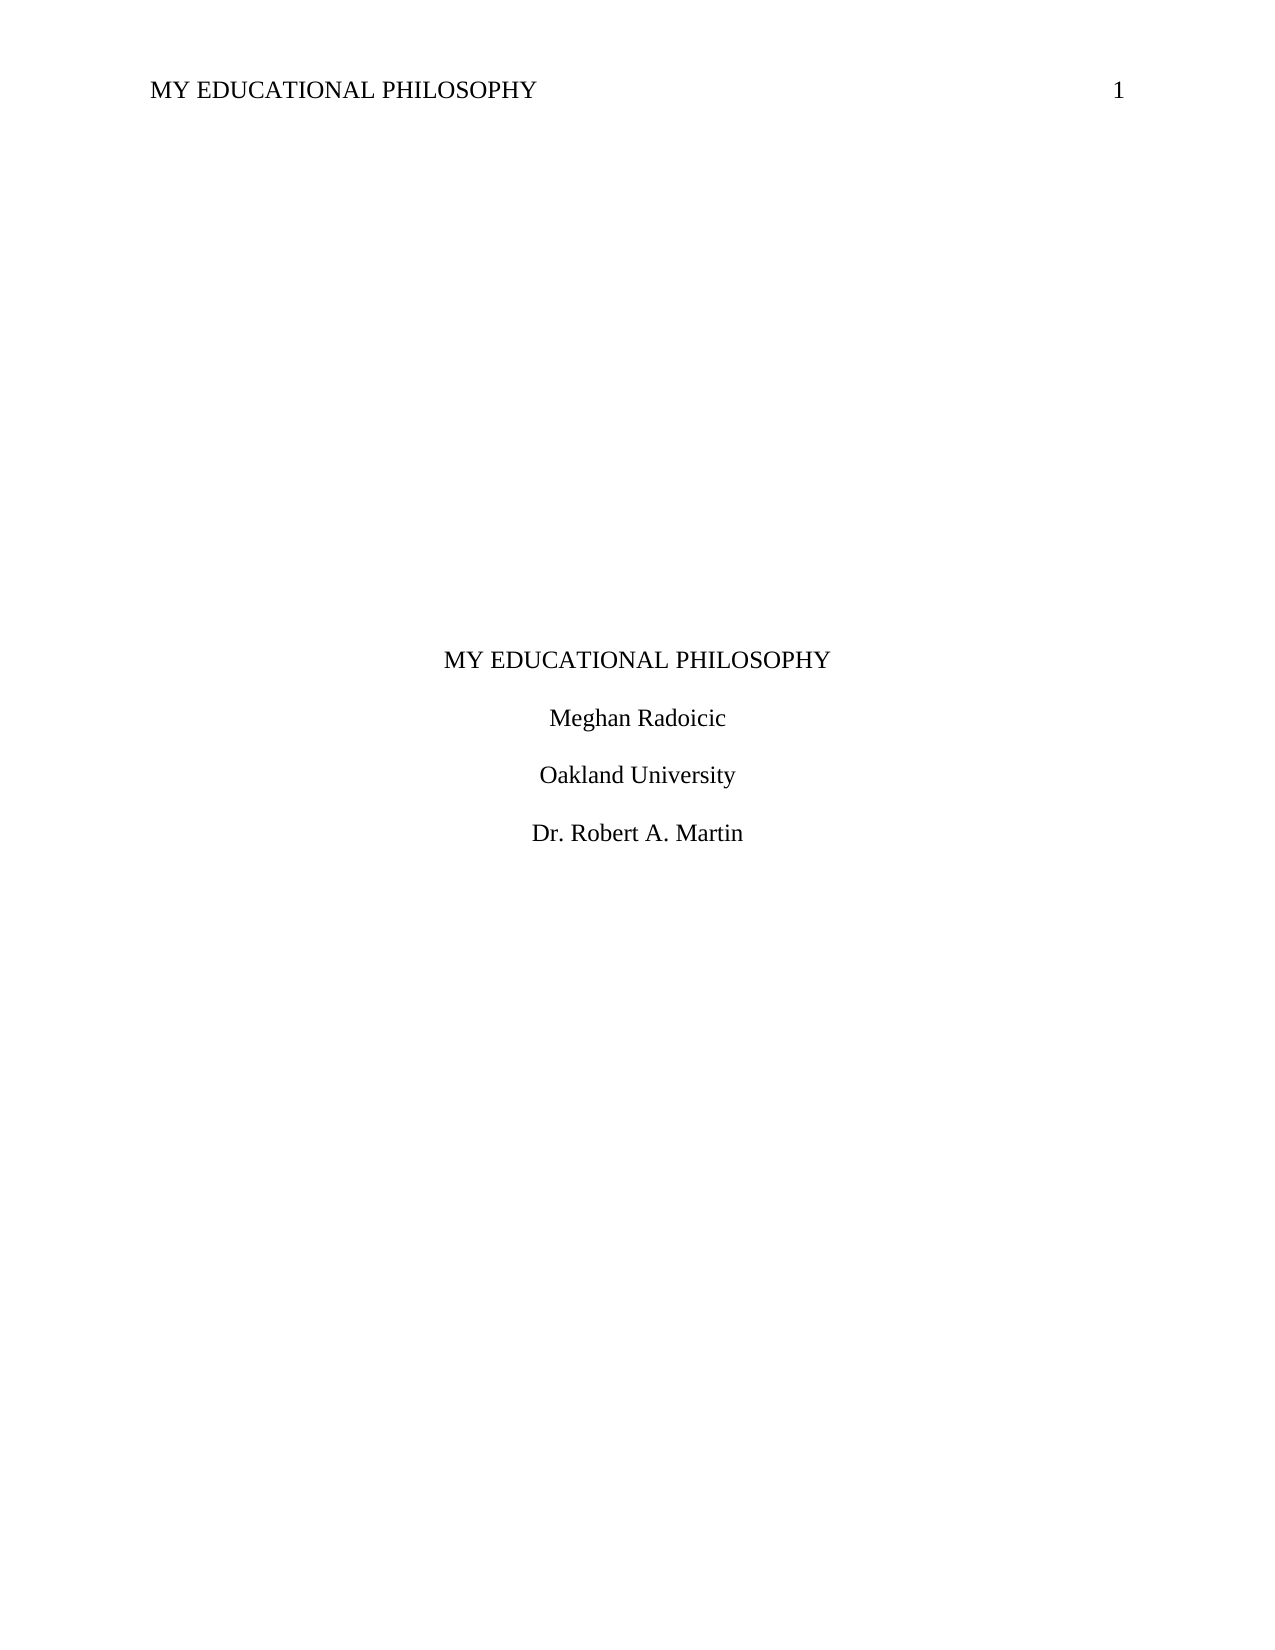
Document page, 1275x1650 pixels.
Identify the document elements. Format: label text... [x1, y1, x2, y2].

text MY EDUCATIONAL PHILOSOPHY Meghan Radoicic [150, 645, 1125, 731]
text Dr. Robert A. Martin [150, 818, 1125, 846]
text Oakland University [150, 760, 1125, 789]
